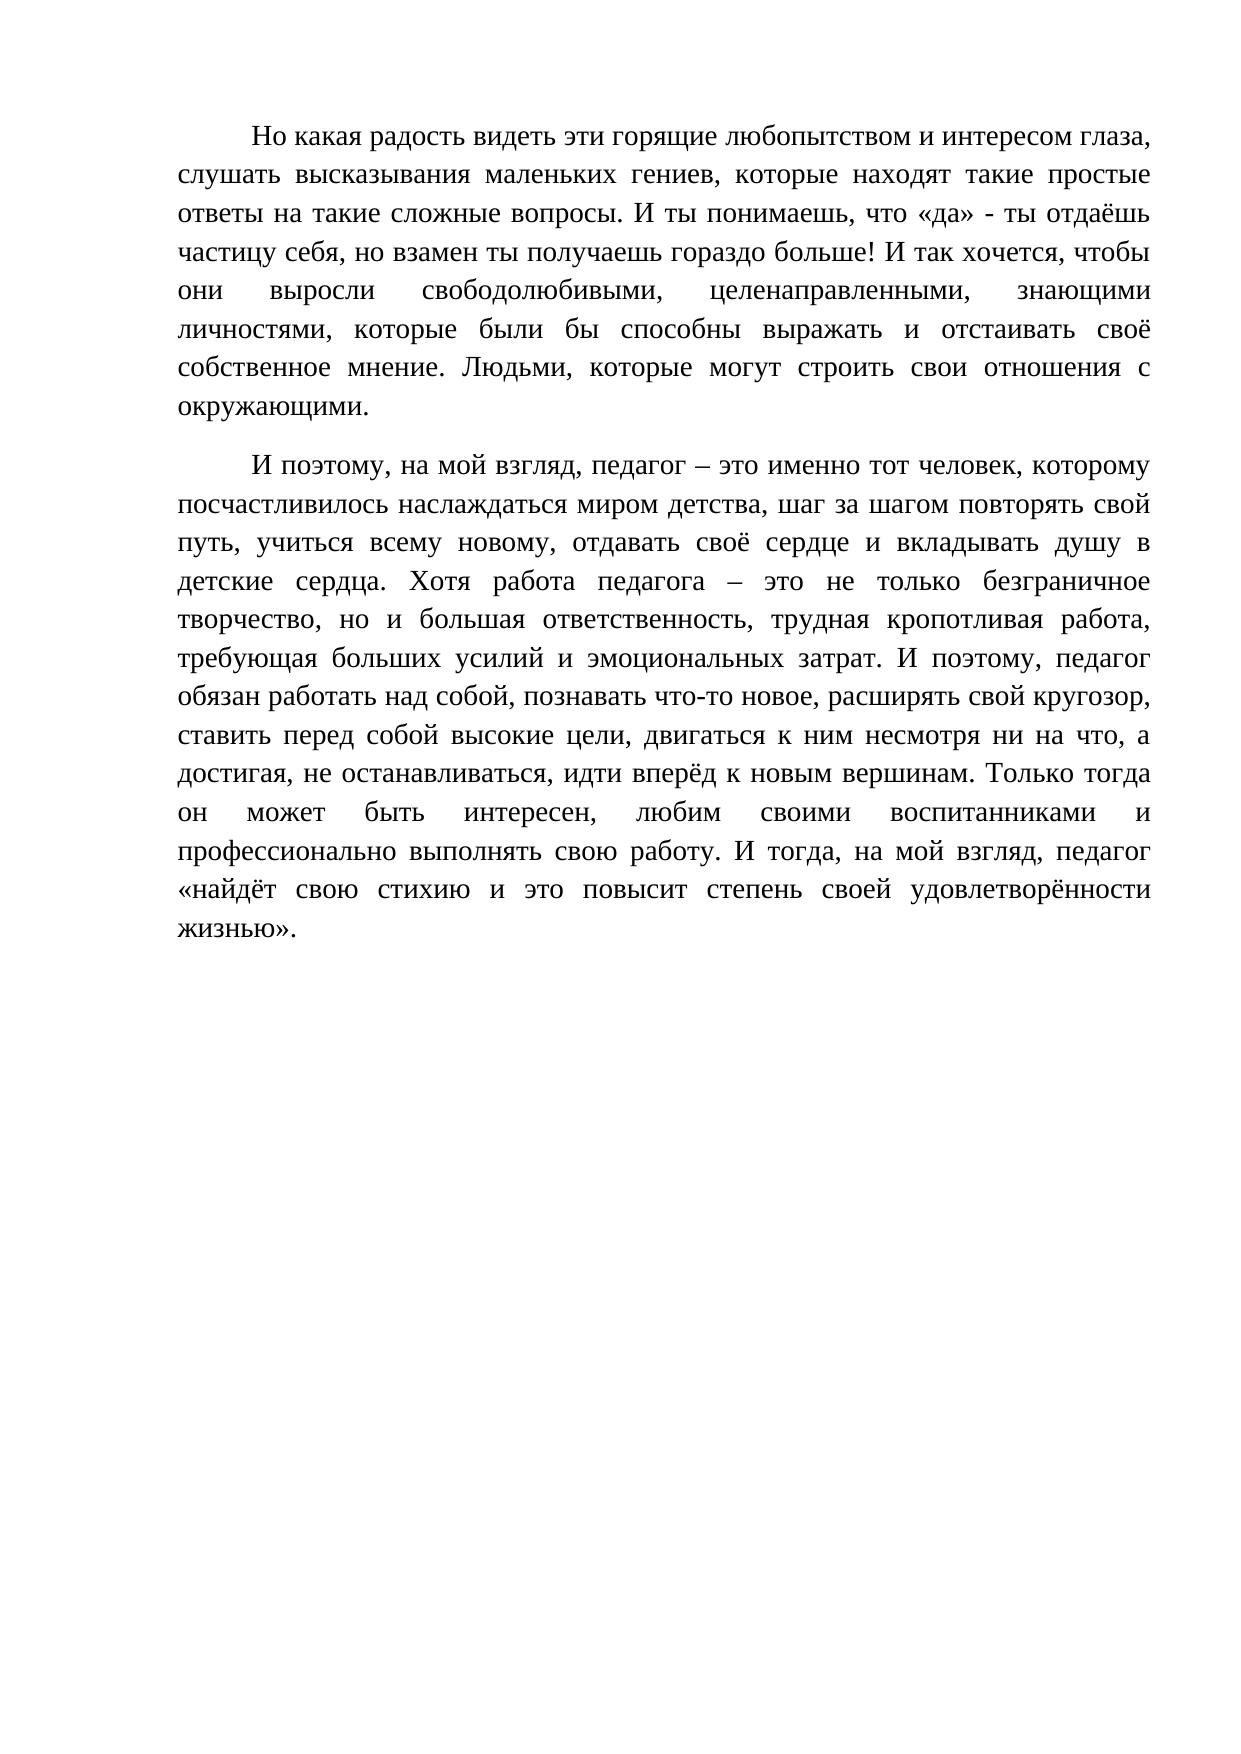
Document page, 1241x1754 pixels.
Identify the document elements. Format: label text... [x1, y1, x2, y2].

text И поэтому, на мой взгляд, педагог – это именно тот человек, которому посчастливилось наслаждаться миром детства, шаг за шагом повторять свой путь, учиться всему новому, отдавать своё сердце и вкладывать душу в детские сердца. Хотя работа педагога – это не только безграничное творчество, но и большая ответственность, трудная кропотливая работа, требующая больших усилий и эмоциональных затрат. И поэтому, педагог обязан работать над собой, познавать что-то новое, расширять свой кругозор, ставить перед собой высокие цели, двигаться к ним несмотря ни на что, а достигая, не останавливаться, идти вперёд к новым вершинам. Только тогда он может быть интересен, любим своими воспитанниками и профессионально выполнять свою работу. И тогда, на мой взгляд, педагог «найдёт свою стихию и это повысит степень своей удовлетворённости жизнью». [177, 447, 1152, 943]
text Но какая радость видеть эти горящие любопытством и интересом глаза, слушать высказывания маленьких гениев, которые находят такие простые ответы на такие сложные вопросы. И ты понимаешь, что «да» - ты отдаёшь частицу себя, но взамен ты получаешь гораздо больше! И так хочется, чтобы они выросли свободолюбивыми, целенаправленными, знающими личностями, которые были бы способны выражать и отстаивать своё собственное мнение. Людьми, которые могут строить свои отношения с окружающими. [177, 118, 1152, 421]
